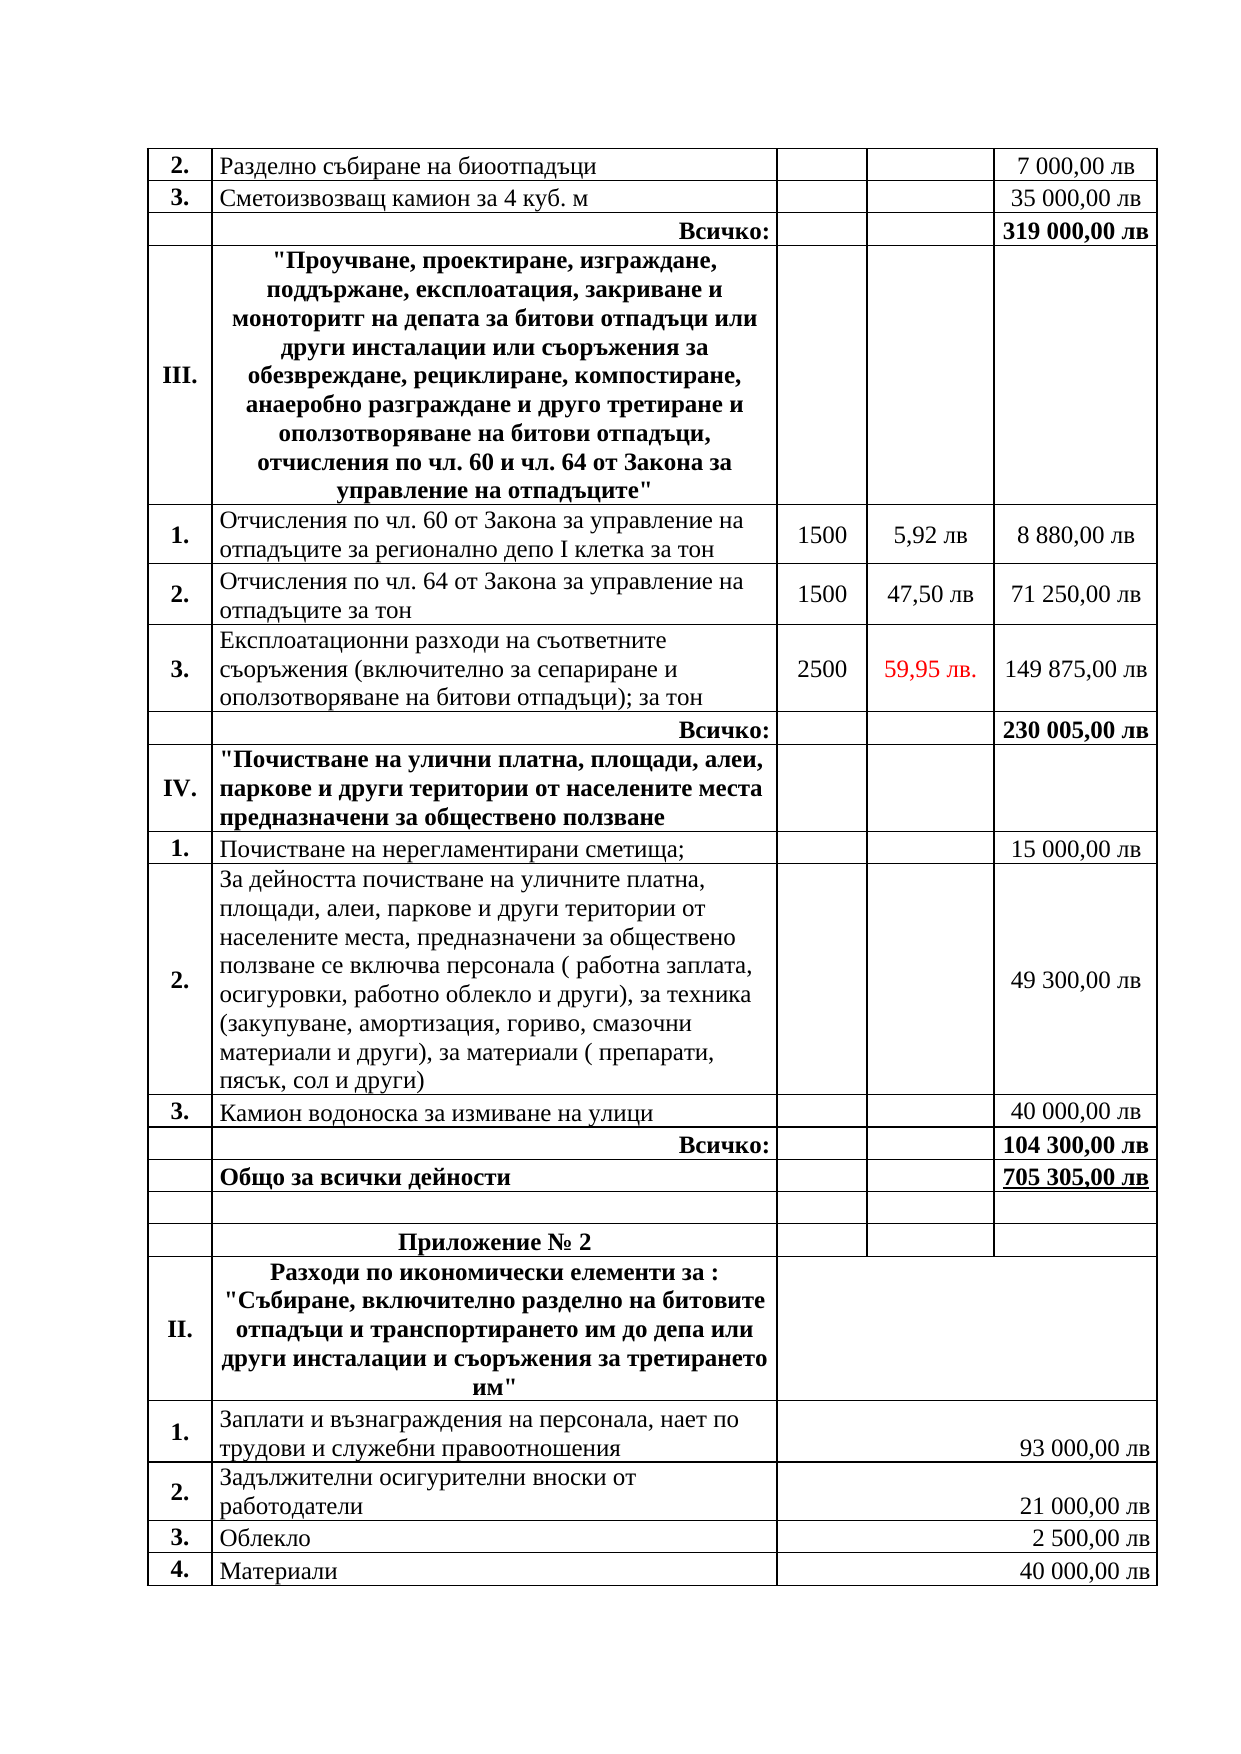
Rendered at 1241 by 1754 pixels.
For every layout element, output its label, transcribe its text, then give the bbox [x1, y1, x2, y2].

table_cell [868, 213, 993, 244]
table_cell [778, 1160, 866, 1191]
table_cell 40 000,00 лв [778, 1553, 1156, 1584]
table_cell Разделно събиране на биоотпадъци [213, 149, 776, 180]
table_cell Всичко: [213, 213, 776, 244]
table_cell [213, 1192, 776, 1223]
table_cell 2. [149, 564, 211, 624]
table_cell ІІІ. [149, 246, 211, 504]
table_cell Задължителни осигурителни вноски от работодатели [213, 1463, 776, 1520]
table_cell 149 875,00 лв [995, 625, 1156, 711]
table_cell [868, 832, 993, 863]
table_cell 15 000,00 лв [995, 832, 1156, 863]
table_cell 47,50 лв [868, 564, 993, 624]
table_cell [149, 213, 211, 244]
table_cell 230 005,00 лв [995, 712, 1156, 743]
table_cell 4. [149, 1553, 211, 1584]
table_cell [778, 864, 866, 1094]
table_cell 59,95 лв. [868, 625, 993, 711]
table_cell [995, 745, 1156, 831]
table_cell ІV. [149, 745, 211, 831]
table_cell Приложение № 2 [213, 1224, 776, 1256]
table_cell Отчисления по чл. 60 от Закона за управление на отпадъците за регионално депо І клетка за тон [213, 505, 776, 563]
table_cell [149, 1128, 211, 1159]
table_cell [149, 1160, 211, 1191]
table_cell [778, 1095, 866, 1126]
table_cell 40 000,00 лв [995, 1095, 1156, 1126]
table_cell [778, 1224, 866, 1256]
table_cell [149, 1224, 211, 1256]
table_cell 3. [149, 1095, 211, 1126]
table_cell Камион водоноска за измиване на улици [213, 1095, 776, 1126]
table_cell Общо за всички дейности [213, 1160, 776, 1191]
table_cell [868, 1095, 993, 1126]
table_cell 1. [149, 832, 211, 863]
table_cell Разходи по икономически елементи за : "Събиране, включително разделно на битовите отпадъци и транспортирането им до депа или други инсталации и съоръжения за третирането им" [213, 1257, 776, 1400]
table_cell 104 300,00 лв [995, 1128, 1156, 1159]
table_cell [995, 246, 1156, 504]
table_cell [778, 832, 866, 863]
table_cell Заплати и възнаграждения на персонала, нает по трудови и служебни правоотношения [213, 1401, 776, 1461]
table_cell [868, 1224, 993, 1256]
table_cell [868, 712, 993, 743]
table_cell Облекло [213, 1521, 776, 1552]
table_cell [868, 1160, 993, 1191]
table_cell 35 000,00 лв [995, 181, 1156, 212]
table_cell 2. [149, 149, 211, 180]
table_cell [778, 246, 866, 504]
table_cell [995, 1224, 1156, 1256]
table_cell 1. [149, 1401, 211, 1461]
table_cell [868, 1192, 993, 1223]
table_cell 5,92 лв [868, 505, 993, 563]
table_cell 1. [149, 505, 211, 563]
table_cell [778, 712, 866, 743]
table_cell 2 500,00 лв [778, 1521, 1156, 1552]
table_cell [778, 745, 866, 831]
table_cell 8 880,00 лв [995, 505, 1156, 563]
table_cell 319 000,00 лв [995, 213, 1156, 244]
table_cell 3. [149, 625, 211, 711]
table_cell [868, 864, 993, 1094]
table_cell [778, 1257, 1156, 1400]
table_cell [149, 1192, 211, 1223]
table_cell 3. [149, 181, 211, 212]
table_cell 705 305,00 лв [995, 1160, 1156, 1191]
table_cell ІІ. [149, 1257, 211, 1400]
table_cell "Проучване, проектиране, изграждане, поддържане, експлоатация, закриване и моноторитг на депата за битови отпадъци или други инсталации или съоръжения за обезвреждане, рециклиране, компостиране, анаеробно разграждане и друго третиране и оползотворяване на битови отпадъци, отчисления по чл. 60 и чл. 64 от Закона за управление на отпадъците" [213, 246, 776, 504]
table_cell Отчисления по чл. 64 от Закона за управление на отпадъците за тон [213, 564, 776, 624]
table_cell 1500 [778, 505, 866, 563]
table_cell [778, 1192, 866, 1223]
table_cell 71 250,00 лв [995, 564, 1156, 624]
table_cell [868, 149, 993, 180]
table_cell "Почистване на улични платна, площади, алеи, паркове и други територии от населените места предназначени за обществено ползване [213, 745, 776, 831]
table_cell [778, 181, 866, 212]
table_cell Сметоизвозващ камион за 4 куб. м [213, 181, 776, 212]
table_cell 3. [149, 1521, 211, 1552]
table_cell Материали [213, 1553, 776, 1584]
table_cell [778, 213, 866, 244]
table_cell [995, 1192, 1156, 1223]
table_cell 2. [149, 864, 211, 1094]
table_cell 2. [149, 1463, 211, 1520]
table_cell За дейността почистване на уличните платна, площади, алеи, паркове и други територии от населените места, предназначени за обществено ползване се включва персонала ( работна заплата, осигуровки, работно облекло и други), за техника (закупуване, амортизация, гориво, смазочни материали и други), за материали ( препарати, пясък, сол и други) [213, 864, 776, 1094]
table_cell [778, 149, 866, 180]
table_cell Експлоатационни разходи на съответните съоръжения (включително за сепариране и оползотворяване на битови отпадъци); за тон [213, 625, 776, 711]
table_cell [868, 745, 993, 831]
table_cell [778, 1128, 866, 1159]
table_cell [868, 181, 993, 212]
table_cell 21 000,00 лв [778, 1463, 1156, 1520]
table_cell Всичко: [213, 1128, 776, 1159]
table_cell [149, 712, 211, 743]
table_cell 49 300,00 лв [995, 864, 1156, 1094]
table_cell Почистване на нерегламентирани сметища; [213, 832, 776, 863]
table_cell 93 000,00 лв [778, 1401, 1156, 1461]
table_cell Всичко: [213, 712, 776, 743]
table_cell 2500 [778, 625, 866, 711]
table_cell 1500 [778, 564, 866, 624]
table_cell [868, 246, 993, 504]
table_cell [868, 1128, 993, 1159]
table_cell 7 000,00 лв [995, 149, 1156, 180]
